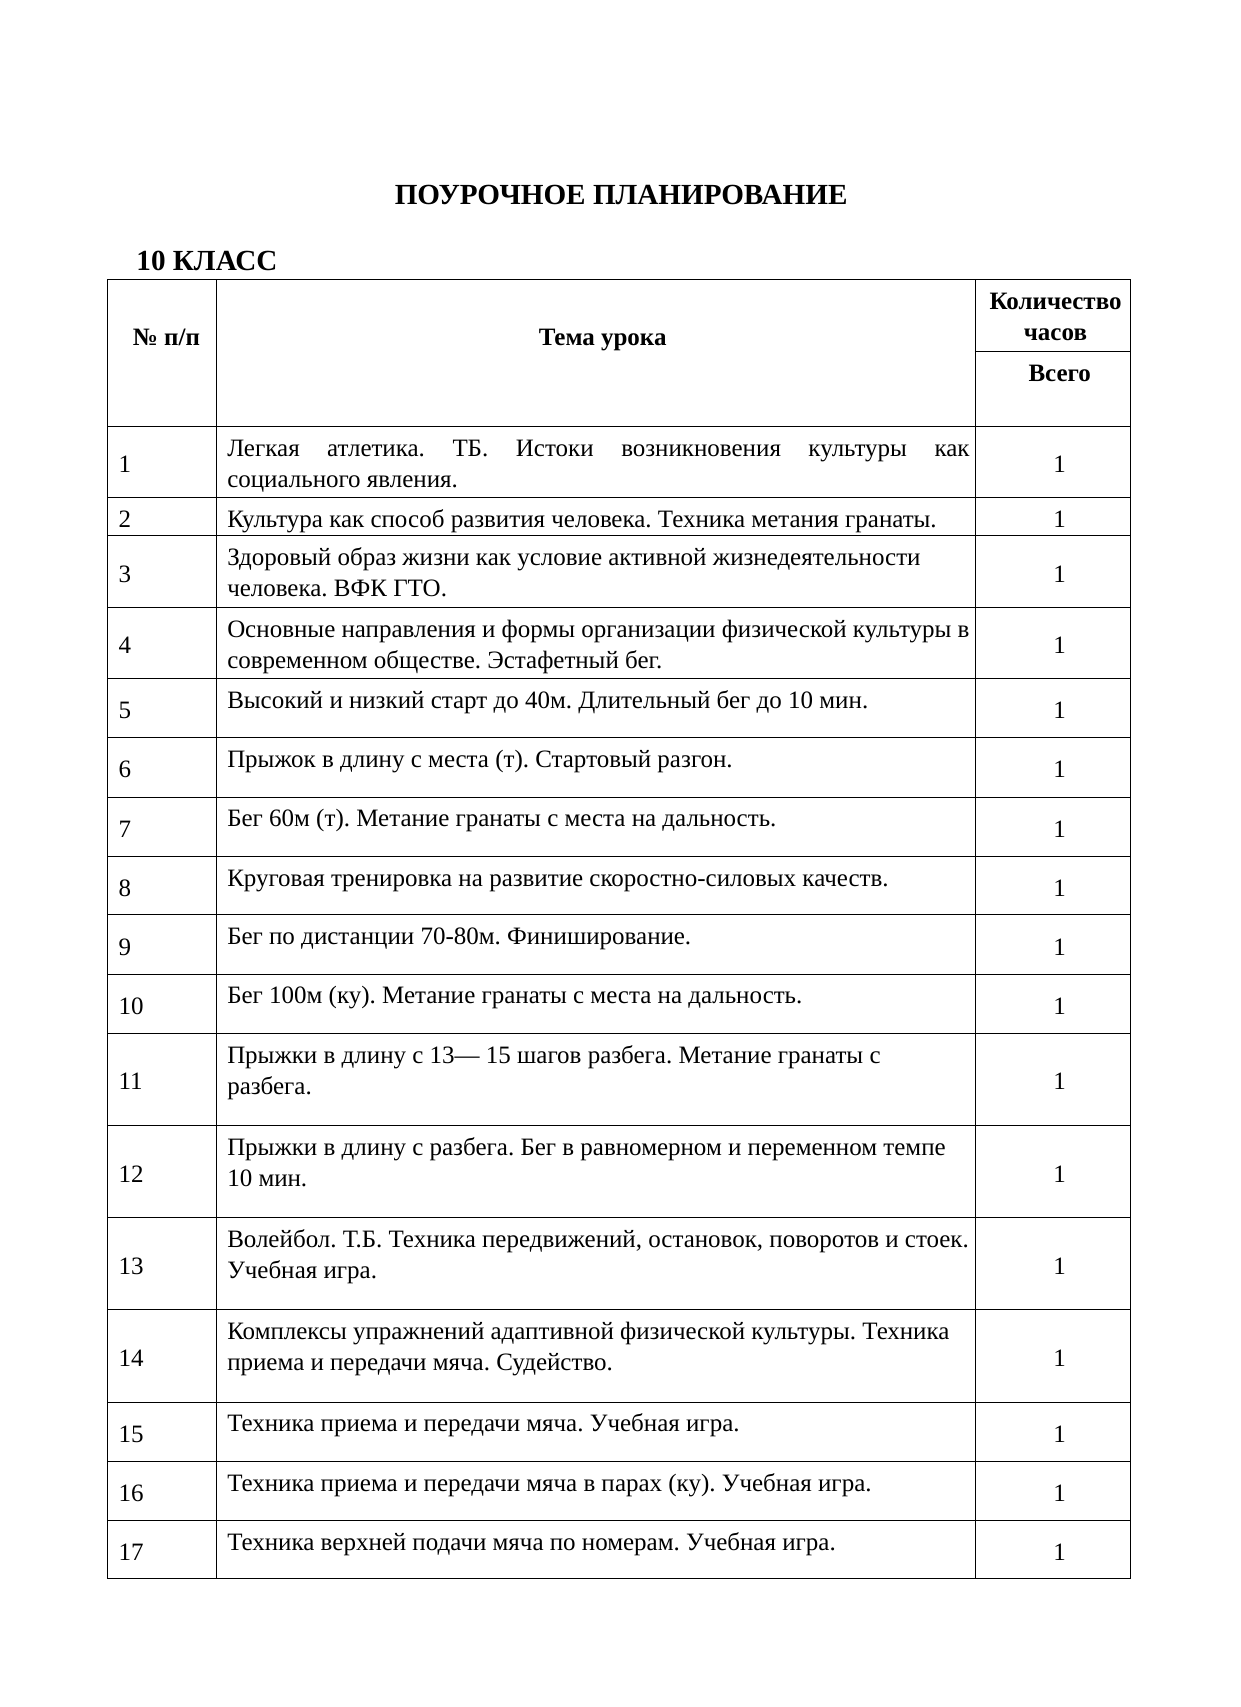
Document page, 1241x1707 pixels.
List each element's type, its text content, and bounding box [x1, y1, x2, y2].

table_cell Бег по дистанции 70-80м. Финиширование. [217, 915, 975, 973]
table_cell 1 [976, 608, 1130, 678]
table_cell 14 [108, 1310, 216, 1401]
table_cell 1 [976, 1403, 1130, 1461]
table_cell 1 [976, 1034, 1130, 1125]
table_cell Всего [976, 352, 1130, 426]
table_cell 10 [108, 975, 216, 1033]
table_cell 3 [108, 536, 216, 607]
text ПОУРОЧНОЕ ПЛАНИРОВАНИЕ [118, 177, 847, 211]
table_cell Техника верхней подачи мяча по номерам. Учебная игра. [217, 1521, 975, 1578]
table_cell 15 [108, 1403, 216, 1461]
table_cell 1 [976, 1462, 1130, 1520]
table_cell 1 [976, 798, 1130, 856]
table_cell 1 [976, 498, 1130, 535]
table_cell 11 [108, 1034, 216, 1125]
table_header Тема урока [217, 280, 975, 426]
table_cell 1 [976, 1310, 1130, 1401]
table_cell 1 [976, 1126, 1130, 1217]
table_cell 16 [108, 1462, 216, 1520]
table_cell 5 [108, 679, 216, 737]
table_cell 1 [976, 427, 1130, 497]
table_cell Круговая тренировка на развитие скоростно-силовых качеств. [217, 857, 975, 914]
table_cell 9 [108, 915, 216, 973]
table_cell 4 [108, 608, 216, 678]
table_cell Техника приема и передачи мяча. Учебная игра. [217, 1403, 975, 1461]
table_cell 1 [976, 738, 1130, 796]
table_header Количество часов [976, 280, 1130, 351]
table_cell Основные направления и формы организации физической культуры в современном обществе. Эстафетный бег. [217, 608, 975, 678]
table_cell 1 [976, 1218, 1130, 1309]
table_cell 1 [976, 857, 1130, 914]
table_cell 1 [976, 1521, 1130, 1578]
table_cell 13 [108, 1218, 216, 1309]
table_cell Комплексы упражнений адаптивной физической культуры. Техника приема и передачи мяча. Судейство. [217, 1310, 975, 1401]
table_cell 8 [108, 857, 216, 914]
table_cell Бег 100м (ку). Метание гранаты с места на дальность. [217, 975, 975, 1033]
table_cell 12 [108, 1126, 216, 1217]
table_header № п/п [108, 280, 216, 426]
table_cell Бег 60м (т). Метание гранаты с места на дальность. [217, 798, 975, 856]
table_cell Прыжок в длину с места (т). Стартовый разгон. [217, 738, 975, 796]
table_cell 6 [108, 738, 216, 796]
table_cell Волейбол. Т.Б. Техника передвижений, остановок, поворотов и стоек. Учебная игра. [217, 1218, 975, 1309]
table_cell 1 [976, 679, 1130, 737]
table_cell 1 [976, 536, 1130, 607]
table_cell Высокий и низкий старт до 40м. Длительный бег до 10 мин. [217, 679, 975, 737]
table_cell Здоровый образ жизни как условие активной жизнедеятельности человека. ВФК ГТО. [217, 536, 975, 607]
table_cell 1 [108, 427, 216, 497]
table_cell Легкая атлетика. ТБ. Истоки возникновения культуры как социального явления. [217, 427, 975, 497]
subtitle 10 КЛАСС [129, 243, 1122, 276]
table_cell Прыжки в длину с разбега. Бег в равномерном и переменном темпе 10 мин. [217, 1126, 975, 1217]
table_cell Прыжки в длину с 13— 15 шагов разбега. Метание гранаты с разбега. [217, 1034, 975, 1125]
table_cell 1 [976, 975, 1130, 1033]
table_cell 17 [108, 1521, 216, 1578]
table_cell 7 [108, 798, 216, 856]
table_cell Техника приема и передачи мяча в парах (ку). Учебная игра. [217, 1462, 975, 1520]
table_cell Культура как способ развития человека. Техника метания гранаты. [217, 498, 975, 535]
table_cell 2 [108, 498, 216, 535]
table_cell 1 [976, 915, 1130, 973]
